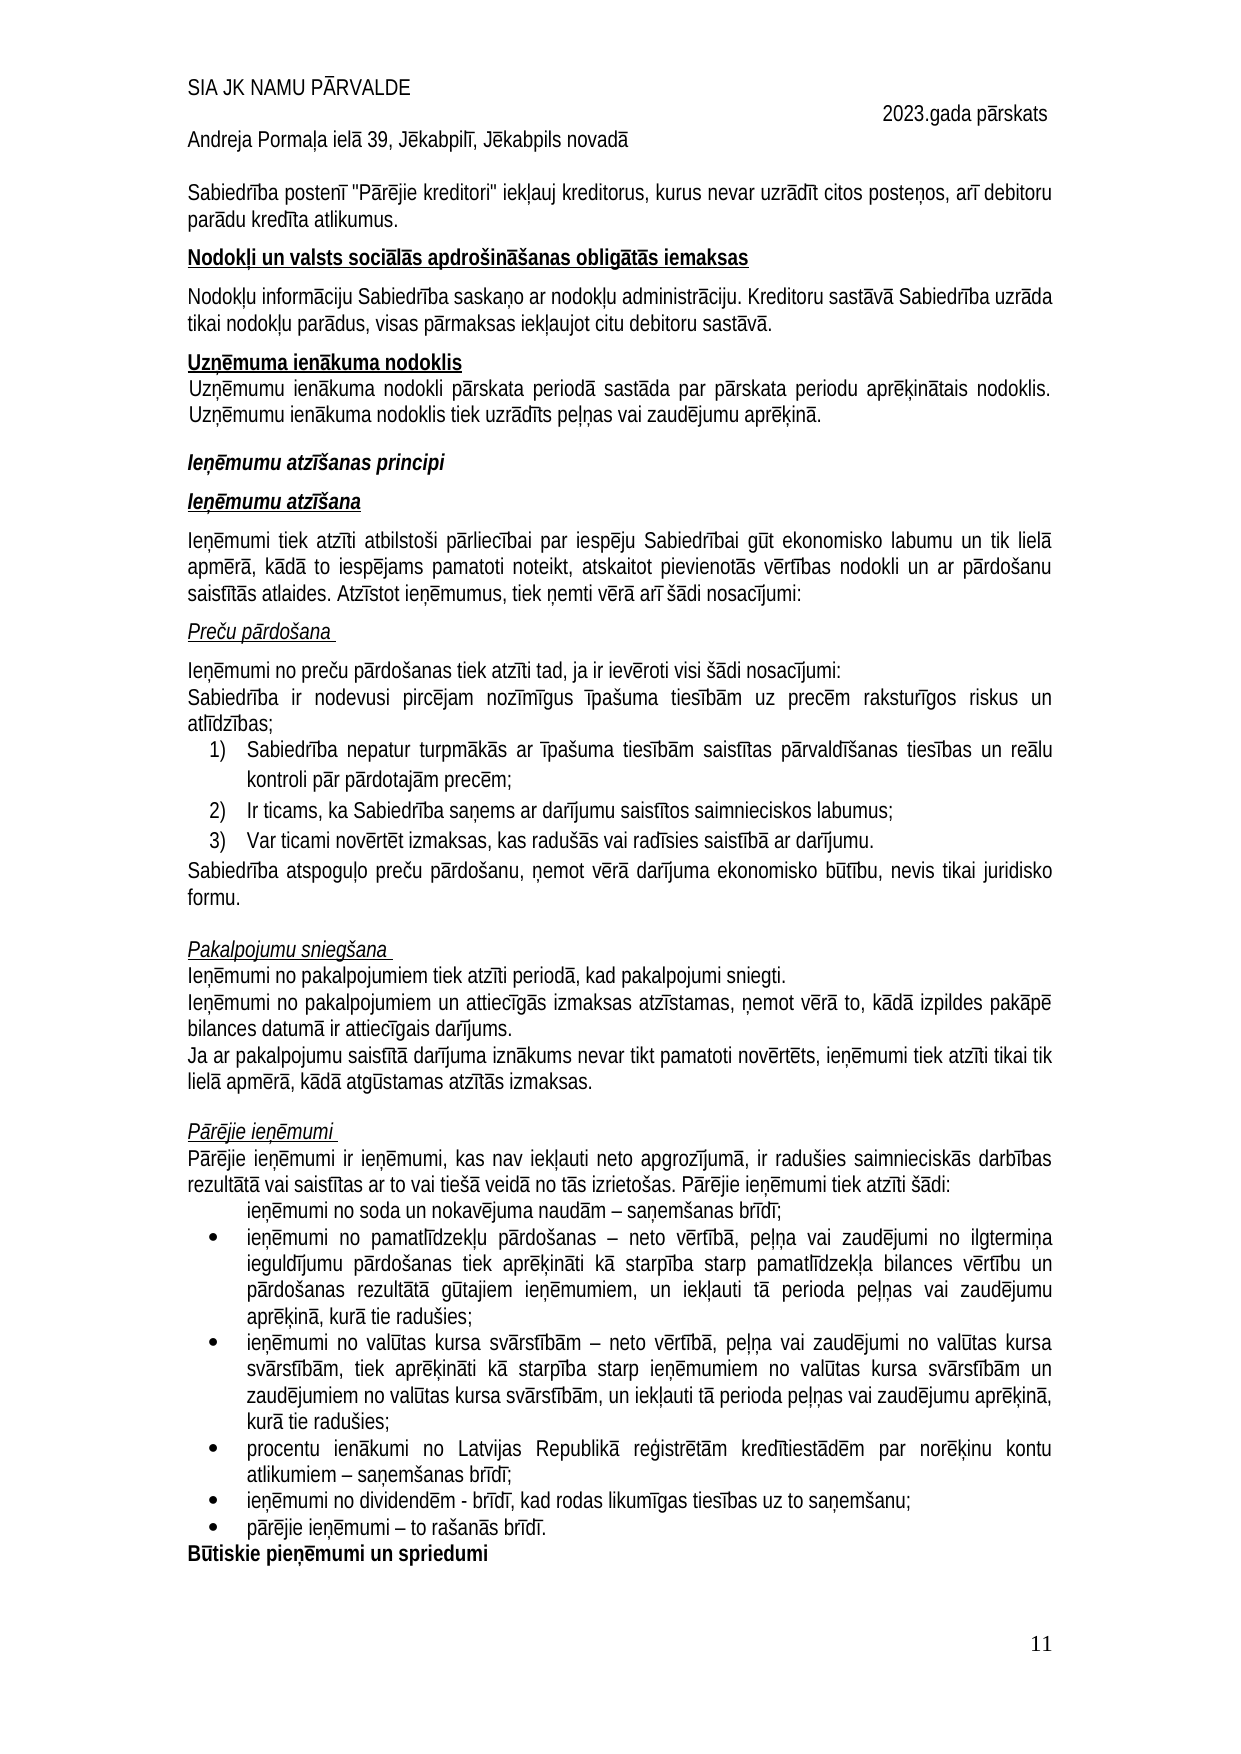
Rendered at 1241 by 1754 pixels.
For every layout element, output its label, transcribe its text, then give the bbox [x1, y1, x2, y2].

text Ja ar pakalpojumu saistītā darījuma iznākums nevar tikt pamatoti novērtēts, ieņēmumi tiek atzīti tikai tik lielā apmērā, kādā atgūstamas atzītās izmaksas. [187, 1042, 1053, 1094]
text Ieņēmumi no preču pārdošanas tiek atzīti tad, ja ir ievēroti visi šādi nosacījumi: [187, 657, 1053, 683]
list Sabiedrība nepatur turpmākās ar īpašuma tiesībām saistītas pārvaldīšanas tiesības un reālu kontroli pār pārdotajām precēm; [209, 736, 1053, 793]
text Uzņēmumu ienākuma nodokli pārskata periodā sastāda par pārskata periodu aprēķinātais nodoklis. Uzņēmumu ienākuma nodoklis tiek uzrādīts peļņas vai zaudējumu aprēķinā. [188, 375, 1051, 427]
text Pārējie ieņēmumi ir ieņēmumi, kas nav iekļauti neto apgrozījumā, ir radušies saimnieciskās darbības rezultātā vai saistītas ar to vai tiešā veidā no tās izrietošas. Pārējie ieņēmumi tiek atzīti šādi: [187, 1144, 1053, 1197]
text Sabiedrība ir nodevusi pircējam nozīmīgus īpašuma tiesībām uz precēm raksturīgos riskus un atlīdzības; [187, 683, 1053, 736]
list pārējie ieņēmumi – to rašanās brīdī. [209, 1513, 1053, 1540]
text Ieņēmumi no pakalpojumiem un attiecīgās izmaksas atzīstamas, ņemot vērā to, kādā izpildes pakāpē bilances datumā ir attiecīgais darījums. [187, 989, 1053, 1042]
text Sabiedrība postenī "Pārējie kreditori" iekļauj kreditorus, kurus nevar uzrādīt citos posteņos, arī debitoru parādu kredīta atlikumus. [187, 179, 1053, 232]
text Preču pārdošana [187, 618, 1053, 645]
text Pakalpojumu sniegšana [187, 936, 1053, 962]
text ieņēmumi no soda un nokavējuma naudām – saņemšanas brīdī; [247, 1197, 1053, 1224]
list ieņēmumi no dividendēm - brīdī, kad rodas likumīgas tiesības uz to saņemšanu; [209, 1487, 1053, 1513]
list ieņēmumi no valūtas kursa svārstībām – neto vērtībā, peļņa vai zaudējumi no valūtas kursa svārstībām, tiek aprēķināti kā starpība starp ieņēmumiem no valūtas kursa svārstībām un zaudējumiem no valūtas kursa svārstībām, un iekļauti tā perioda peļņas vai zaudējumu aprēķinā, kurā tie radušies; [209, 1329, 1053, 1434]
text Nodokļu informāciju Sabiedrība saskaņo ar nodokļu administrāciju. Kreditoru sastāvā Sabiedrība uzrāda tikai nodokļu parādus, visas pārmaksas iekļaujot citu debitoru sastāvā. [187, 283, 1053, 336]
text Pārējie ieņēmumi [187, 1118, 1053, 1144]
list ieņēmumi no pamatlīdzekļu pārdošanas – neto vērtībā, peļņa vai zaudējumi no ilgtermiņa ieguldījumu pārdošanas tiek aprēķināti kā starpība starp pamatlīdzekļa bilances vērtību un pārdošanas rezultātā gūtajiem ieņēmumiem, un iekļauti tā perioda peļņas vai zaudējumu aprēķinā, kurā tie radušies; [209, 1224, 1053, 1329]
text Ieņēmumi tiek atzīti atbilstoši pārliecībai par iespēju Sabiedrībai gūt ekonomisko labumu un tik lielā apmērā, kādā to iespējams pamatoti noteikt, atskaitot pievienotās vērtības nodokli un ar pārdošanu saistītās atlaides. Atzīstot ieņēmumus, tiek ņemti vērā arī šādi nosacījumi: [187, 527, 1053, 606]
text Ieņēmumu atzīšanas principi [187, 449, 1053, 475]
text Nodokļi un valsts sociālās apdrošināšanas obligātās iemaksas [187, 244, 1053, 271]
list Var ticami novērtēt izmaksas, kas radušās vai radīsies saistībā ar darījumu. [209, 827, 1053, 853]
text Uzņēmuma ienākuma nodoklis [187, 348, 1053, 375]
text Sabiedrība atspoguļo preču pārdošanu, ņemot vērā darījuma ekonomisko būtību, nevis tikai juridisko formu. [187, 857, 1053, 910]
list procentu ienākumi no Latvijas Republikā reģistrētām kredītiestādēm par norēķinu kontu atlikumiem – saņemšanas brīdī; [209, 1434, 1053, 1487]
list Ir ticams, ka Sabiedrība saņems ar darījumu saistītos saimnieciskos labumus; [209, 797, 1053, 823]
text Būtiskie pieņēmumi un spriedumi [187, 1540, 1053, 1566]
text Ieņēmumu atzīšana [187, 488, 1053, 514]
text Ieņēmumi no pakalpojumiem tiek atzīti periodā, kad pakalpojumi sniegti. [187, 962, 1053, 989]
